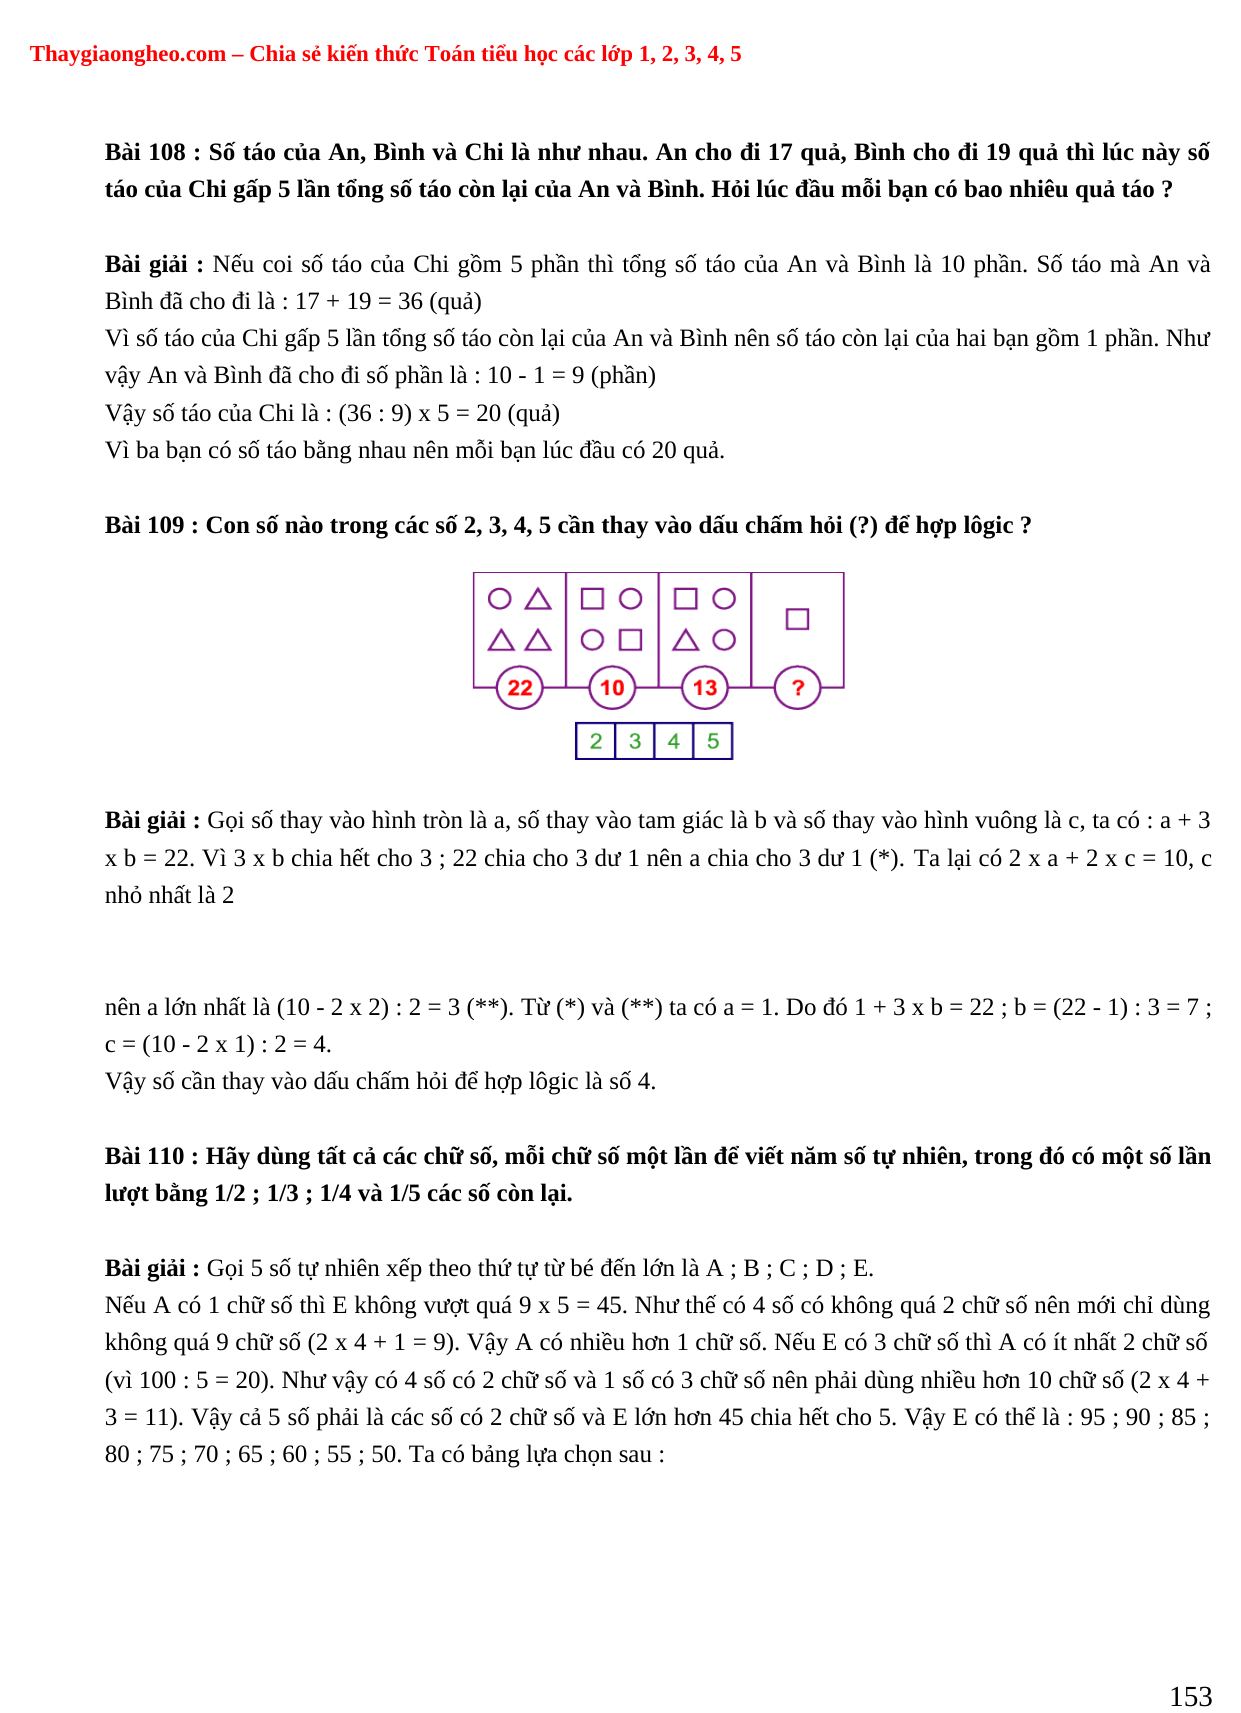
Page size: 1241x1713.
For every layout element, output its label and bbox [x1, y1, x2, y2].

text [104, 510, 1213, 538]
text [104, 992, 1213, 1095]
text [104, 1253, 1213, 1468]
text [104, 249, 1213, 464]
picture [472, 572, 845, 760]
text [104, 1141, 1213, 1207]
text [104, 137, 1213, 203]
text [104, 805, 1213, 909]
